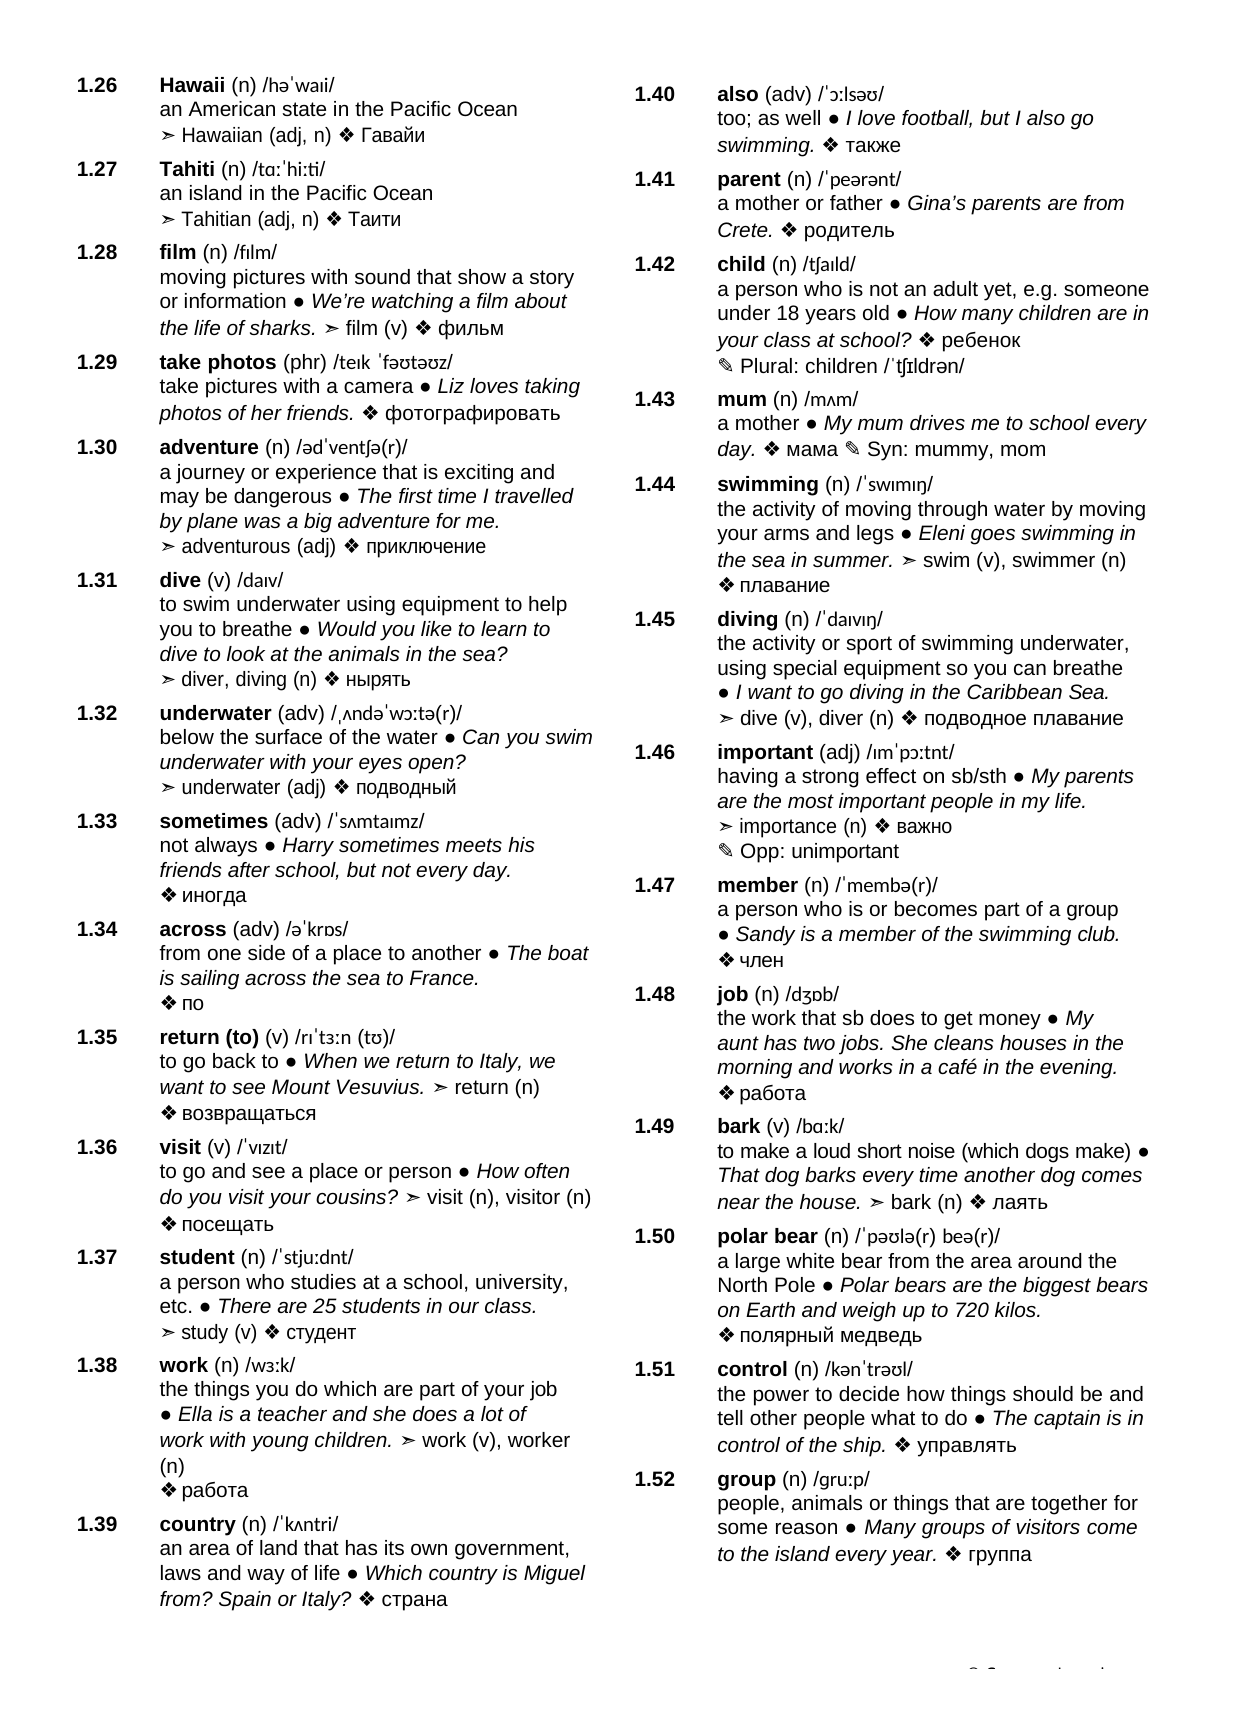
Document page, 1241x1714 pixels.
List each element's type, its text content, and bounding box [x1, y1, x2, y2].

text take pictures with a camera ● Liz loves taking photos of her friends. ❖ фотографировать [159, 375, 593, 426]
text a mother or father ● Gina’s parents are from Crete. ❖ родитель [717, 192, 1163, 243]
list Tahiti (n) /tɑːˈhiːti/ [77, 156, 593, 181]
text having a strong effect on sb/sth ● My parents are the most important people in my life. [717, 764, 1157, 813]
text ➣ diver, diving (n) ❖ нырять [159, 666, 593, 692]
text ➣ study (v) ❖ студент [159, 1319, 593, 1344]
list work (n) /wɜːk/ [77, 1352, 593, 1378]
list adventure (n) /ədˈventʃə(r)/ [77, 434, 593, 459]
text ➣ Tahitian (adj, n) ❖ Таити [159, 205, 593, 231]
list Sandy is a member of the swimming club. [717, 922, 1240, 946]
list visit (v) /ˈvɪzɪt/ [77, 1134, 593, 1159]
list group (n) /ɡruːp/ [634, 1466, 1240, 1491]
text a mother ● My mum drives me to school every day. ❖ мама ✎ Syn: mummy, mom [717, 412, 1146, 463]
list country (n) /ˈkʌntri/ [77, 1511, 593, 1536]
text moving pictures with sound that show a story or information ● We’re watching a film about the life of sharks. ➣ film (v) ❖ фильм [159, 265, 584, 342]
list polar bear (n) /ˈpəʊlə(r) beə(r)/ [634, 1223, 1240, 1248]
list member (n) /ˈmembə(r)/ [634, 872, 1240, 897]
list swimming (n) /ˈswɪmɪŋ/ [634, 471, 1240, 496]
list посещать [159, 1211, 593, 1236]
text ➣ importance (n) ❖ важно [717, 813, 1240, 838]
text below the surface of the water ● Can you swim underwater with your eyes open? [159, 725, 593, 774]
list control (n) /kənˈtrəʊl/ [634, 1356, 1240, 1381]
text the activity of moving through water by moving your arms and legs ● Eleni goes swimming in the sea in summer. ➣ swim (v), swimmer (n) [717, 496, 1163, 573]
list возвращаться [159, 1101, 593, 1126]
list important (adj) /ɪmˈpɔːtnt/ [634, 739, 1240, 764]
list иногда [159, 882, 593, 908]
text the work that sb does to get money ● My aunt has two jobs. She cleans houses in the morning and works in a café in the evening. [717, 1006, 1132, 1079]
list return (to) (v) /rɪˈtɜːn (tʊ)/ [77, 1024, 593, 1049]
text the power to decide how things should be and tell other people what to do ● The captain is in control of the ship. ❖ управлять [717, 1381, 1144, 1458]
text ➣ dive (v), diver (n) ❖ подводное плавание [717, 704, 1240, 731]
list Ella is a teacher and she does a lot of work with young children. ➣ work (v), worker (n) [159, 1403, 575, 1478]
text a person who is not an adult yet, e.g. someone under 18 years old ● How many children are in your class at school? ❖ ребенок [717, 277, 1149, 353]
text an American state in the Pacific Ocean [159, 97, 593, 121]
text ➣ underwater (adj) ❖ подводный [159, 774, 593, 800]
text to go back to ● When we return to Italy, we want to see Mount Vesuvius. ➣ return (n) [159, 1049, 584, 1101]
list student (n) /ˈstjuːdnt/ [77, 1244, 593, 1269]
list across (adv) /əˈkrɒs/ [77, 916, 593, 941]
list работа [717, 1080, 1240, 1105]
text from one side of a place to another ● The boat is sailing across the sea to France. [159, 941, 593, 990]
list член [717, 946, 1240, 973]
text to go and see a place or person ● How often do you visit your cousins? ➣ visit (n), visitor (n) [159, 1159, 593, 1211]
list parent (n) /ˈpeərənt/ [634, 166, 1240, 192]
list film (n) /fɪlm/ [77, 239, 593, 265]
list sometimes (adv) /ˈsʌmtaɪmz/ [77, 808, 593, 833]
list mum (n) /mʌm/ [634, 386, 1240, 411]
list плавание [717, 573, 1240, 598]
text ➣ adventurous (adj) ❖ приключение [159, 533, 593, 559]
list работа [159, 1478, 593, 1503]
text ✎ Opp: unimportant [717, 838, 1240, 864]
list diving (n) /ˈdaɪvɪŋ/ [634, 606, 1240, 631]
text a journey or experience that is exciting and may be dangerous ● The first time I travelled by plane was a big adventure for me. [159, 459, 584, 533]
list полярный медведь [717, 1322, 1240, 1348]
list по [159, 990, 593, 1016]
list Hawaii (n) /həˈwaɪi/ [77, 72, 593, 97]
text too; as well ● I love football, but I also go swimming. ❖ также [717, 107, 1157, 158]
text the things you do which are part of your job [159, 1378, 593, 1401]
list take photos (phr) /teɪk ˈfəʊtəʊz/ [77, 349, 593, 374]
list child (n) /tʃaɪld/ [634, 251, 1240, 277]
text a person who is or becomes part of a group [717, 897, 1240, 921]
text a person who studies at a school, university, etc. ● There are 25 students in our class. [159, 1269, 593, 1318]
text the activity or sport of swimming underwater, using special equipment so you can breathe [717, 631, 1163, 679]
text not always ● Harry sometimes meets his friends after school, but not every day. [159, 833, 584, 882]
list I want to go diving in the Caribbean Sea. [717, 680, 1240, 704]
text to swim underwater using equipment to help you to breathe ● Would you like to learn to dive to look at the animals in the sea? [159, 592, 584, 665]
text ✎ Plural: children /ˈtʃɪldrən/ [717, 354, 1240, 378]
list also (adv) /ˈɔːlsəʊ/ [634, 81, 1240, 107]
list dive (v) /daɪv/ [77, 567, 593, 592]
list underwater (adv) /ˌʌndəˈwɔːtə(r)/ [77, 700, 593, 725]
text an island in the Pacific Ocean [159, 181, 593, 205]
text people, animals or things that are together for some reason ● Many groups of visitors come to the island every year. ❖ группа [717, 1491, 1138, 1568]
text to make a loud short noise (which dogs make) ● That dog barks every time another dog comes near the house. ➣ bark (n) ❖ лаять [717, 1139, 1163, 1216]
text an area of land that has its own government, laws and way of life ● Which country is Miguel from? Spain or Italy? ❖ страна [159, 1536, 593, 1613]
text a large white bear from the area around the North Pole ● Polar bears are the biggest bears on Earth and weigh up to 720 kilos. [717, 1248, 1163, 1322]
text ➣ Hawaiian (adj, n) ❖ Гавайи [159, 121, 593, 148]
list bark (v) /bɑːk/ [634, 1113, 1240, 1139]
list job (n) /dʒɒb/ [634, 981, 1240, 1006]
